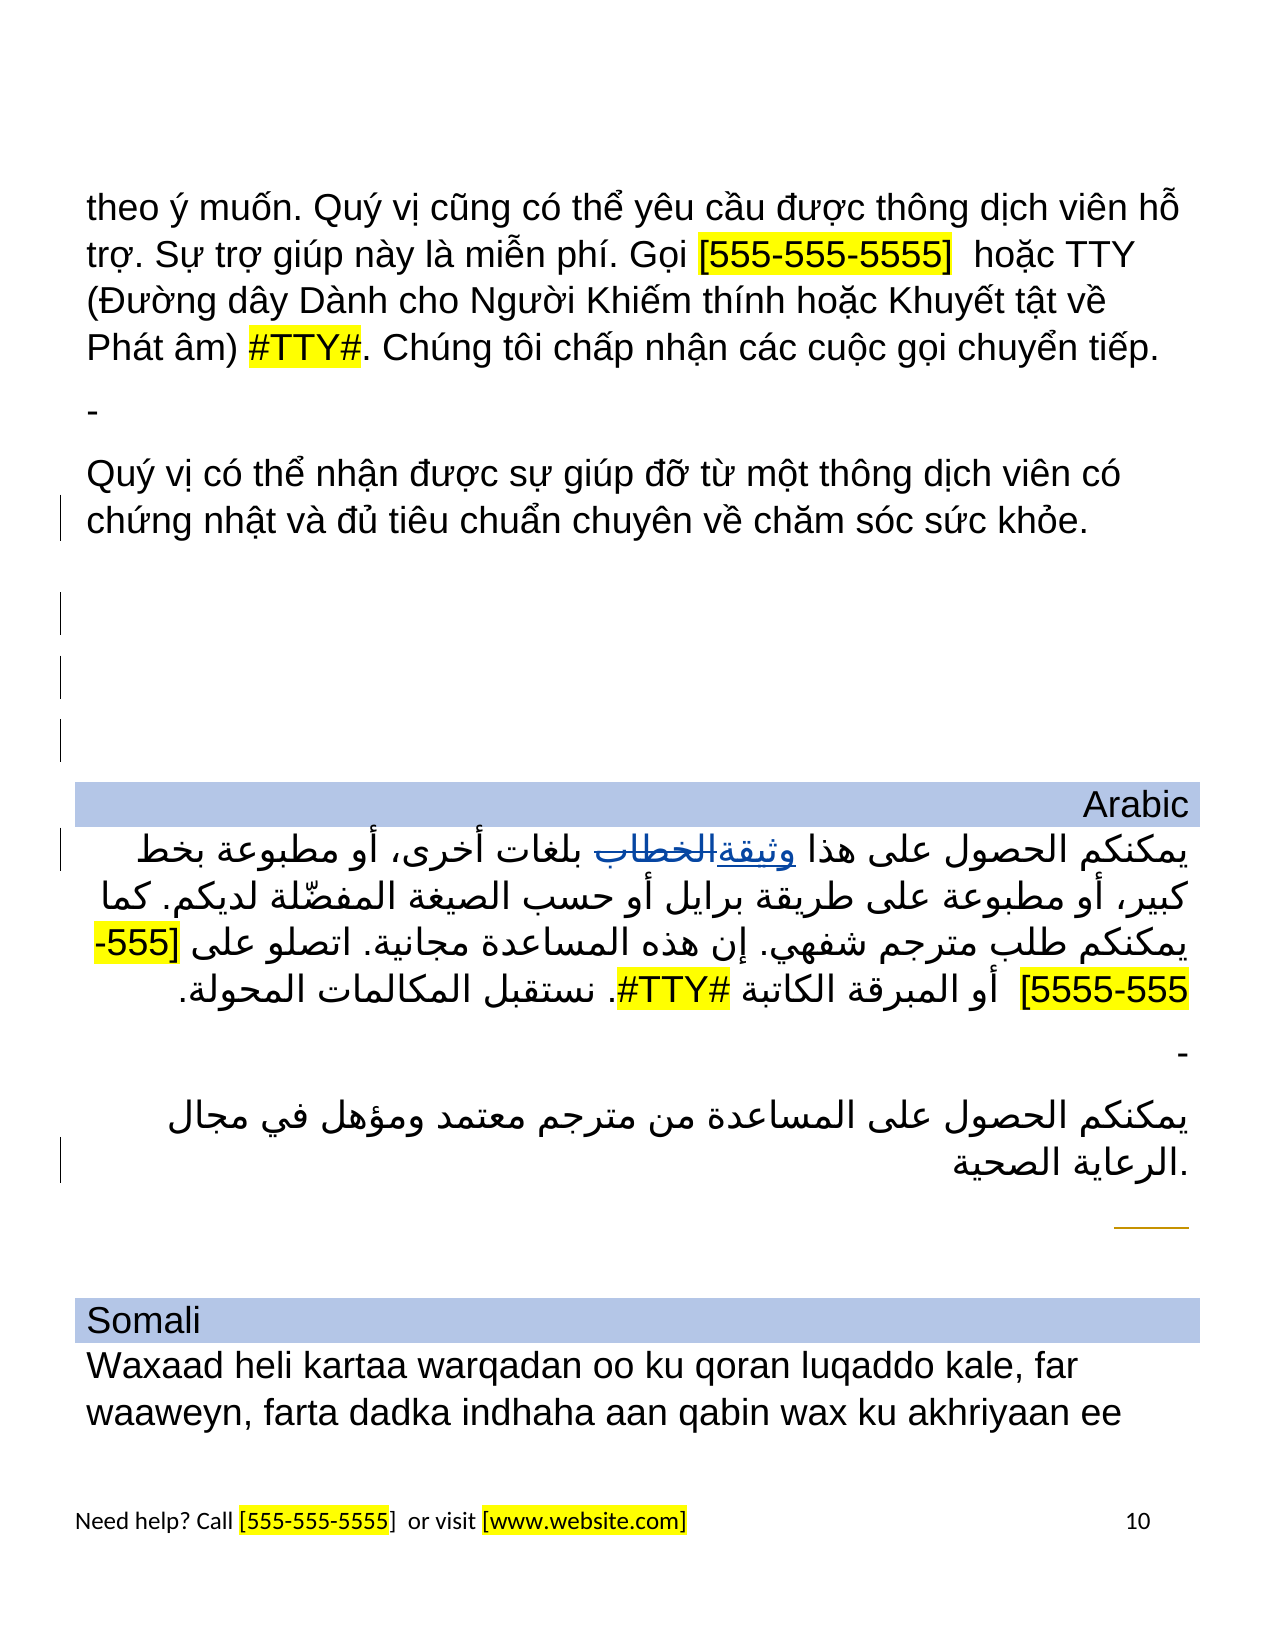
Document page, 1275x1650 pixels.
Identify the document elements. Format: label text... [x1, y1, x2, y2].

table_cell Somali [75, 1298, 1200, 1343]
table_cell Arabic [75, 782, 1200, 827]
table_cell يمكنكم الحصول على هذا بلغات أخرى، أو مطبوعة بخط كبير، أو مطبوعة على طريقة برايل أو حسب الصيغة المفضّلة لديكم. كما يمكنكم طلب مترجم شفهي. إن هذه المساعدة مجانية. اتصلو على [555-555-5555] أو المبرقة الكاتبة #TTY#. نستقبل المكالمات المحولة. - يمكنكم الحصول على المساعدة من مترجم معتمد ومؤهل في مجال الرعاية الصحية. [75, 828, 1200, 1298]
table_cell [75, 185, 1200, 782]
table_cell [75, 1343, 1200, 1433]
